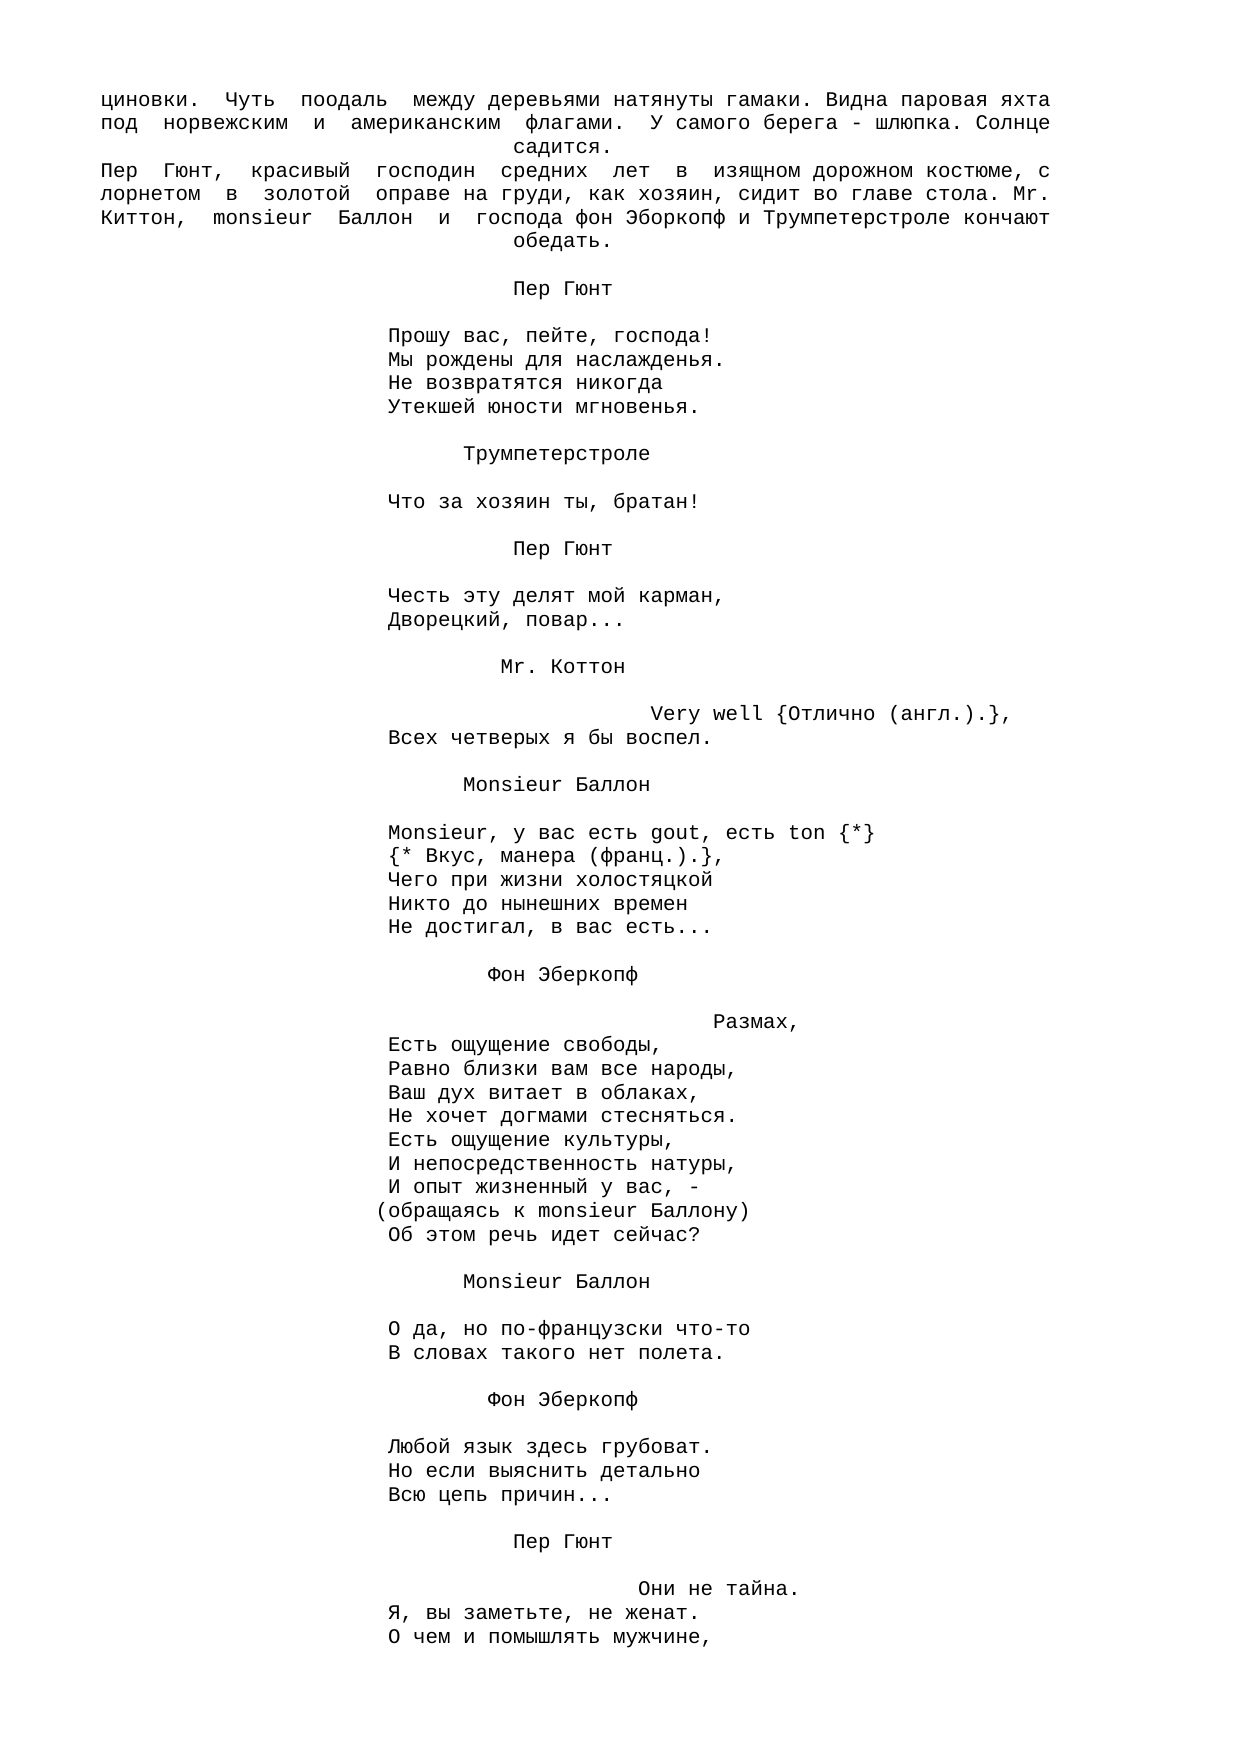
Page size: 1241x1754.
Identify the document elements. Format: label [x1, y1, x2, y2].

text [100, 89, 1146, 1649]
